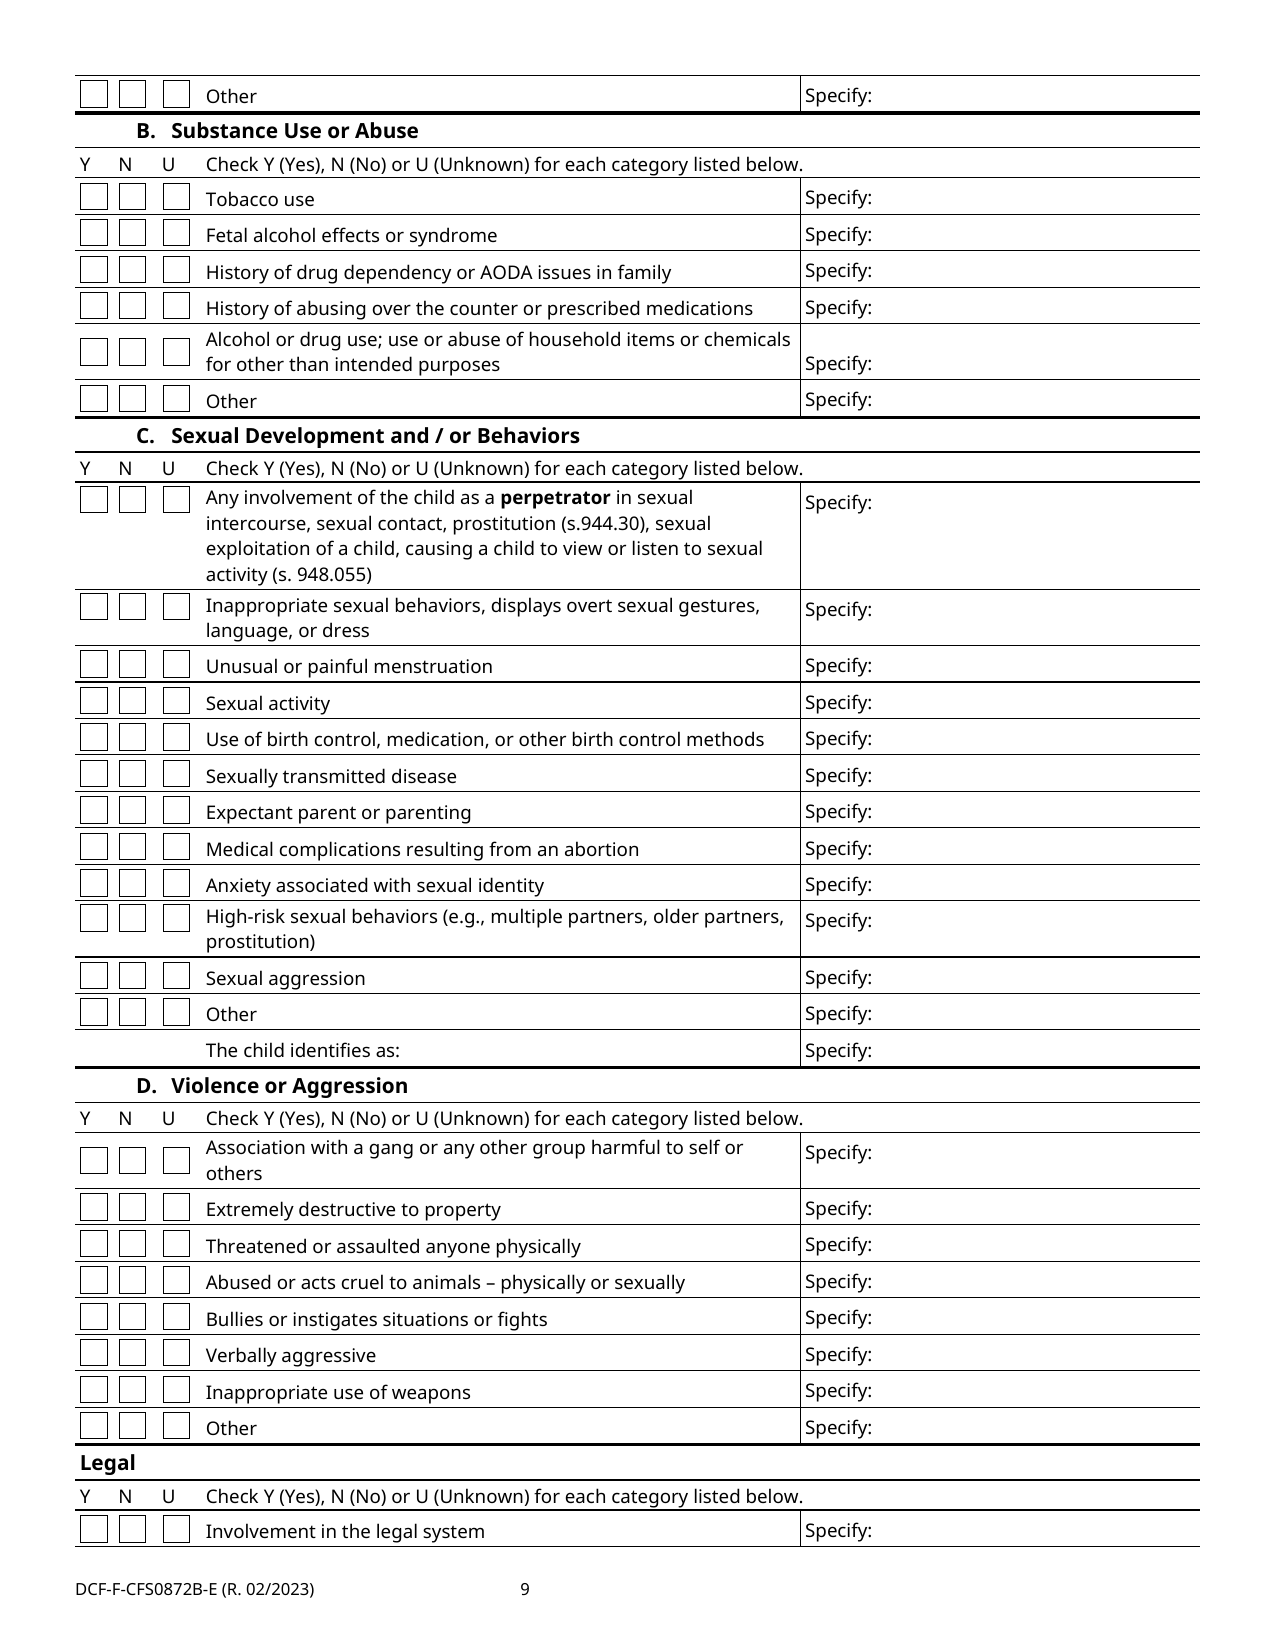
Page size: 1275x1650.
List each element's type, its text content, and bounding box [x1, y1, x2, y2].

table_cell [75, 1133, 114, 1188]
table_cell [75, 792, 114, 827]
table_cell [157, 1335, 201, 1370]
table_cell Other [201, 380, 800, 416]
table_cell D. Violence or Aggression [75, 1069, 1200, 1102]
table_cell Check Y (Yes), N (No) or U (Unknown) for each category listed below. [201, 1103, 1200, 1132]
table_cell [157, 251, 201, 287]
table_cell [114, 646, 157, 681]
table_cell Specify: [801, 590, 1200, 645]
table_cell [157, 1225, 201, 1261]
table_cell Alcohol or drug use; use or abuse of household items or chemicals for other than intended purposes [201, 324, 800, 379]
table_cell [114, 1371, 157, 1407]
table_cell Specify: [801, 1371, 1200, 1407]
table_cell [114, 1298, 157, 1334]
table_cell [75, 215, 114, 250]
table_cell Y [75, 148, 114, 177]
table_cell Any involvement of the child as a perpetrator in sexual intercourse, sexual contact, prostitution (s.944.30), sexual exploitation of a child, causing a child to view or listen to sexual activity (s. 948.055) [201, 483, 800, 589]
table_cell [157, 324, 201, 379]
table_cell [75, 288, 114, 323]
table_cell Sexual aggression [201, 958, 800, 993]
table_cell U [157, 1103, 201, 1132]
table_cell Extremely destructive to property [201, 1189, 800, 1224]
table_cell Bullies or instigates situations or fights [201, 1298, 800, 1334]
table_cell [114, 1133, 157, 1188]
table_cell [75, 901, 114, 956]
table_cell [114, 251, 157, 287]
table_cell [114, 324, 157, 379]
table_cell [114, 1262, 157, 1297]
table_cell N [114, 148, 157, 177]
table_cell [157, 380, 201, 416]
table_cell [157, 178, 201, 214]
table_cell [75, 683, 114, 718]
table_cell Abused or acts cruel to animals – physically or sexually [201, 1262, 800, 1297]
table_cell Specify: [801, 865, 1200, 900]
table_cell [114, 719, 157, 754]
table_cell [157, 646, 201, 681]
table_cell Y [75, 1481, 114, 1509]
table_cell [157, 1511, 201, 1546]
table_cell [114, 828, 157, 864]
table_cell [114, 178, 157, 214]
table_cell Specify: [801, 1225, 1200, 1261]
table_cell Expectant parent or parenting [201, 792, 800, 827]
table_cell Check Y (Yes), N (No) or U (Unknown) for each category listed below. [201, 453, 1200, 481]
table_cell [114, 590, 157, 645]
table_cell U [157, 1481, 201, 1509]
table_cell Specify: [801, 1408, 1200, 1443]
table_cell [157, 994, 201, 1029]
table_cell [157, 755, 201, 791]
table_cell C. Sexual Development and / or Behaviors [75, 419, 1200, 451]
table_cell Specify: [801, 215, 1200, 250]
table_cell Specify: [801, 646, 1200, 681]
table_cell [75, 324, 114, 379]
table_cell [75, 1371, 114, 1407]
table_cell [75, 590, 114, 645]
table_cell [114, 792, 157, 827]
table_cell [157, 865, 201, 900]
table_cell [114, 1030, 157, 1066]
table_cell [157, 1030, 201, 1066]
table_cell Check Y (Yes), N (No) or U (Unknown) for each category listed below. [201, 148, 1200, 177]
table_cell [75, 1030, 114, 1066]
table_cell [75, 1189, 114, 1224]
table_cell N [114, 453, 157, 481]
table_cell Use of birth control, medication, or other birth control methods [201, 719, 800, 754]
table_cell Specify: [801, 324, 1200, 379]
table_cell [157, 792, 201, 827]
table_cell [75, 994, 114, 1029]
table_cell Specify: [801, 1133, 1200, 1188]
table_cell [75, 1262, 114, 1297]
table_cell [157, 590, 201, 645]
table_cell Specify: [801, 755, 1200, 791]
table_cell [114, 1189, 157, 1224]
table_cell Specify: [801, 901, 1200, 956]
table_cell Legal [75, 1446, 1200, 1479]
table_cell N [114, 1103, 157, 1132]
table_cell [157, 76, 201, 111]
table_cell [114, 483, 157, 589]
table_cell Specify: [801, 828, 1200, 864]
table_cell [75, 1335, 114, 1370]
table_cell [157, 483, 201, 589]
table_cell [157, 1189, 201, 1224]
table_cell [114, 755, 157, 791]
table_cell [75, 828, 114, 864]
table_cell [114, 288, 157, 323]
table_cell Specify: [801, 1189, 1200, 1224]
table_cell Threatened or assaulted anyone physically [201, 1225, 800, 1261]
table_cell [75, 380, 114, 416]
table_cell [157, 719, 201, 754]
table_cell [75, 178, 114, 214]
table_cell Anxiety associated with sexual identity [201, 865, 800, 900]
table_cell Specify: [801, 958, 1200, 993]
table_cell [114, 994, 157, 1029]
table_cell Inappropriate sexual behaviors, displays overt sexual gestures, language, or dress [201, 590, 800, 645]
table_cell [114, 958, 157, 993]
table_cell [114, 1335, 157, 1370]
table_cell [75, 865, 114, 900]
table_cell Specify: [801, 380, 1200, 416]
table_cell [157, 215, 201, 250]
table_cell Other [201, 1408, 800, 1443]
table_cell Sexually transmitted disease [201, 755, 800, 791]
table_cell [114, 683, 157, 718]
table_cell Y [75, 1103, 114, 1132]
table_cell Specify: [801, 1335, 1200, 1370]
table_cell [75, 755, 114, 791]
table_cell Verbally aggressive [201, 1335, 800, 1370]
table_cell Specify: [801, 1030, 1200, 1066]
table_cell Specify: [801, 483, 1200, 589]
table_cell B. Substance Use or Abuse [75, 115, 1200, 147]
table_cell History of drug dependency or AODA issues in family [201, 251, 800, 287]
table_cell Specify: [801, 1511, 1200, 1546]
table_cell Other [201, 76, 800, 111]
table_cell High-risk sexual behaviors (e.g., multiple partners, older partners, prostitution) [201, 901, 800, 956]
table_cell Specify: [801, 1298, 1200, 1334]
table_cell Specify: [801, 994, 1200, 1029]
table_cell [75, 719, 114, 754]
table_cell [75, 1408, 114, 1443]
table_cell Specify: [801, 251, 1200, 287]
table_cell [157, 683, 201, 718]
table_cell [114, 865, 157, 900]
table_cell U [157, 148, 201, 177]
table_cell [114, 215, 157, 250]
table_cell Specify: [801, 719, 1200, 754]
table_cell Check Y (Yes), N (No) or U (Unknown) for each category listed below. [201, 1481, 1200, 1509]
table_cell Association with a gang or any other group harmful to self or others [201, 1133, 800, 1188]
table_cell The child identifies as: [201, 1030, 800, 1066]
table_cell Involvement in the legal system [201, 1511, 800, 1546]
table_cell [157, 828, 201, 864]
table_cell [157, 1262, 201, 1297]
table_cell [75, 1298, 114, 1334]
table_cell [157, 1371, 201, 1407]
table_cell [114, 1511, 157, 1546]
table_cell History of abusing over the counter or prescribed medications [201, 288, 800, 323]
table_cell Unusual or painful menstruation [201, 646, 800, 681]
table_cell [157, 1408, 201, 1443]
table_cell [114, 76, 157, 111]
table_cell Inappropriate use of weapons [201, 1371, 800, 1407]
table_cell Sexual activity [201, 683, 800, 718]
table_cell Tobacco use [201, 178, 800, 214]
table_cell [75, 251, 114, 287]
table_cell [75, 483, 114, 589]
table_cell [75, 958, 114, 993]
table_cell Medical complications resulting from an abortion [201, 828, 800, 864]
table_cell Other [201, 994, 800, 1029]
table_cell Specify: [801, 178, 1200, 214]
table_cell [75, 76, 114, 111]
table_cell [157, 1133, 201, 1188]
table_cell [114, 380, 157, 416]
table_cell [114, 901, 157, 956]
table_cell Specify: [801, 288, 1200, 323]
table_cell Fetal alcohol effects or syndrome [201, 215, 800, 250]
table_cell [75, 1225, 114, 1261]
table_cell [114, 1408, 157, 1443]
table_cell [157, 901, 201, 956]
table_cell Y [75, 453, 114, 481]
table_cell Specify: [801, 792, 1200, 827]
table_cell Specify: [801, 76, 1200, 111]
table_cell Specify: [801, 1262, 1200, 1297]
table_cell Specify: [801, 683, 1200, 718]
table_cell N [114, 1481, 157, 1509]
table_cell [157, 288, 201, 323]
table_cell [157, 1298, 201, 1334]
table_cell [157, 958, 201, 993]
table_cell [75, 646, 114, 681]
table_cell U [157, 453, 201, 481]
table_cell [75, 1511, 114, 1546]
table_cell [114, 1225, 157, 1261]
